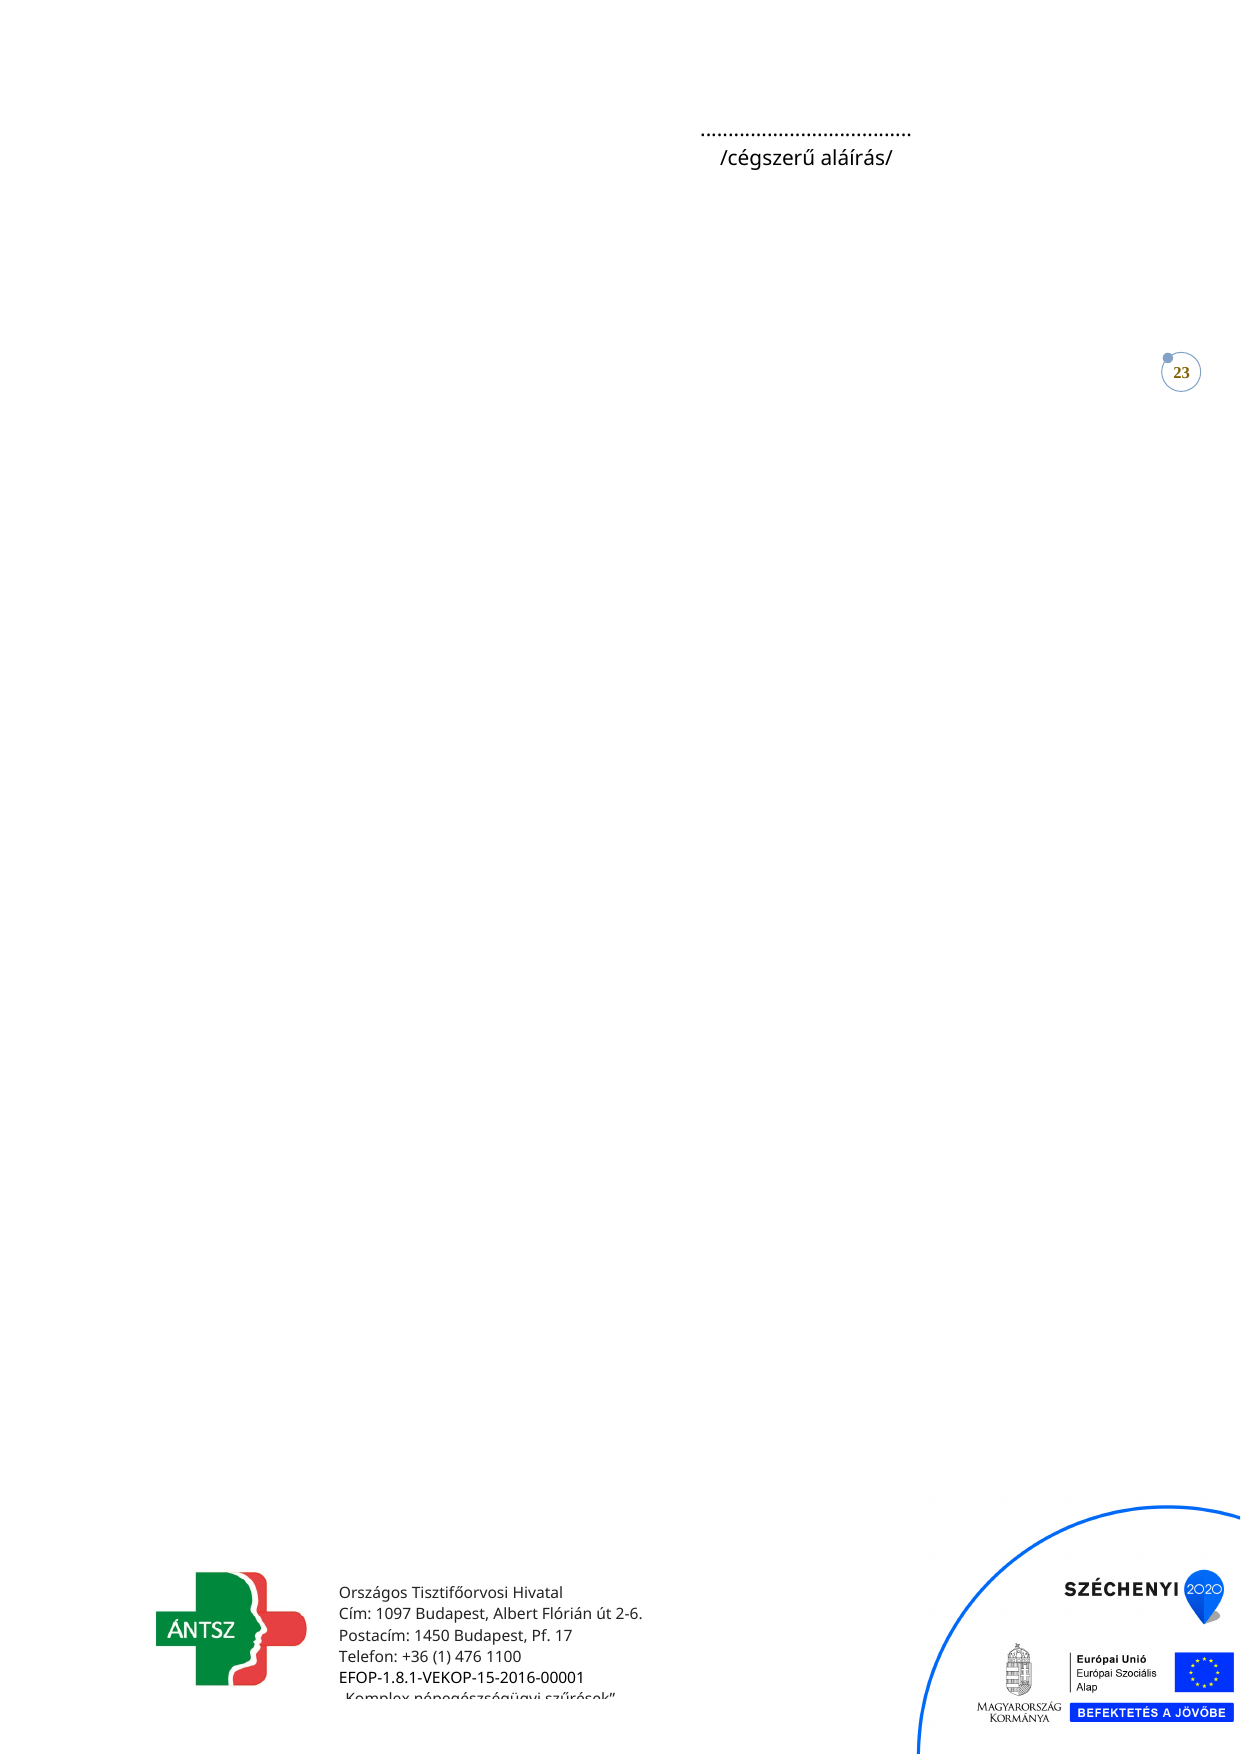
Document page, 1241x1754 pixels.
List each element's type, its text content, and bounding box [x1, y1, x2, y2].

text /cégszerű aláírás/ [502, 143, 1110, 171]
text ...................................... [502, 114, 1110, 143]
picture [147, 1560, 314, 1695]
picture [883, 1485, 1241, 1754]
